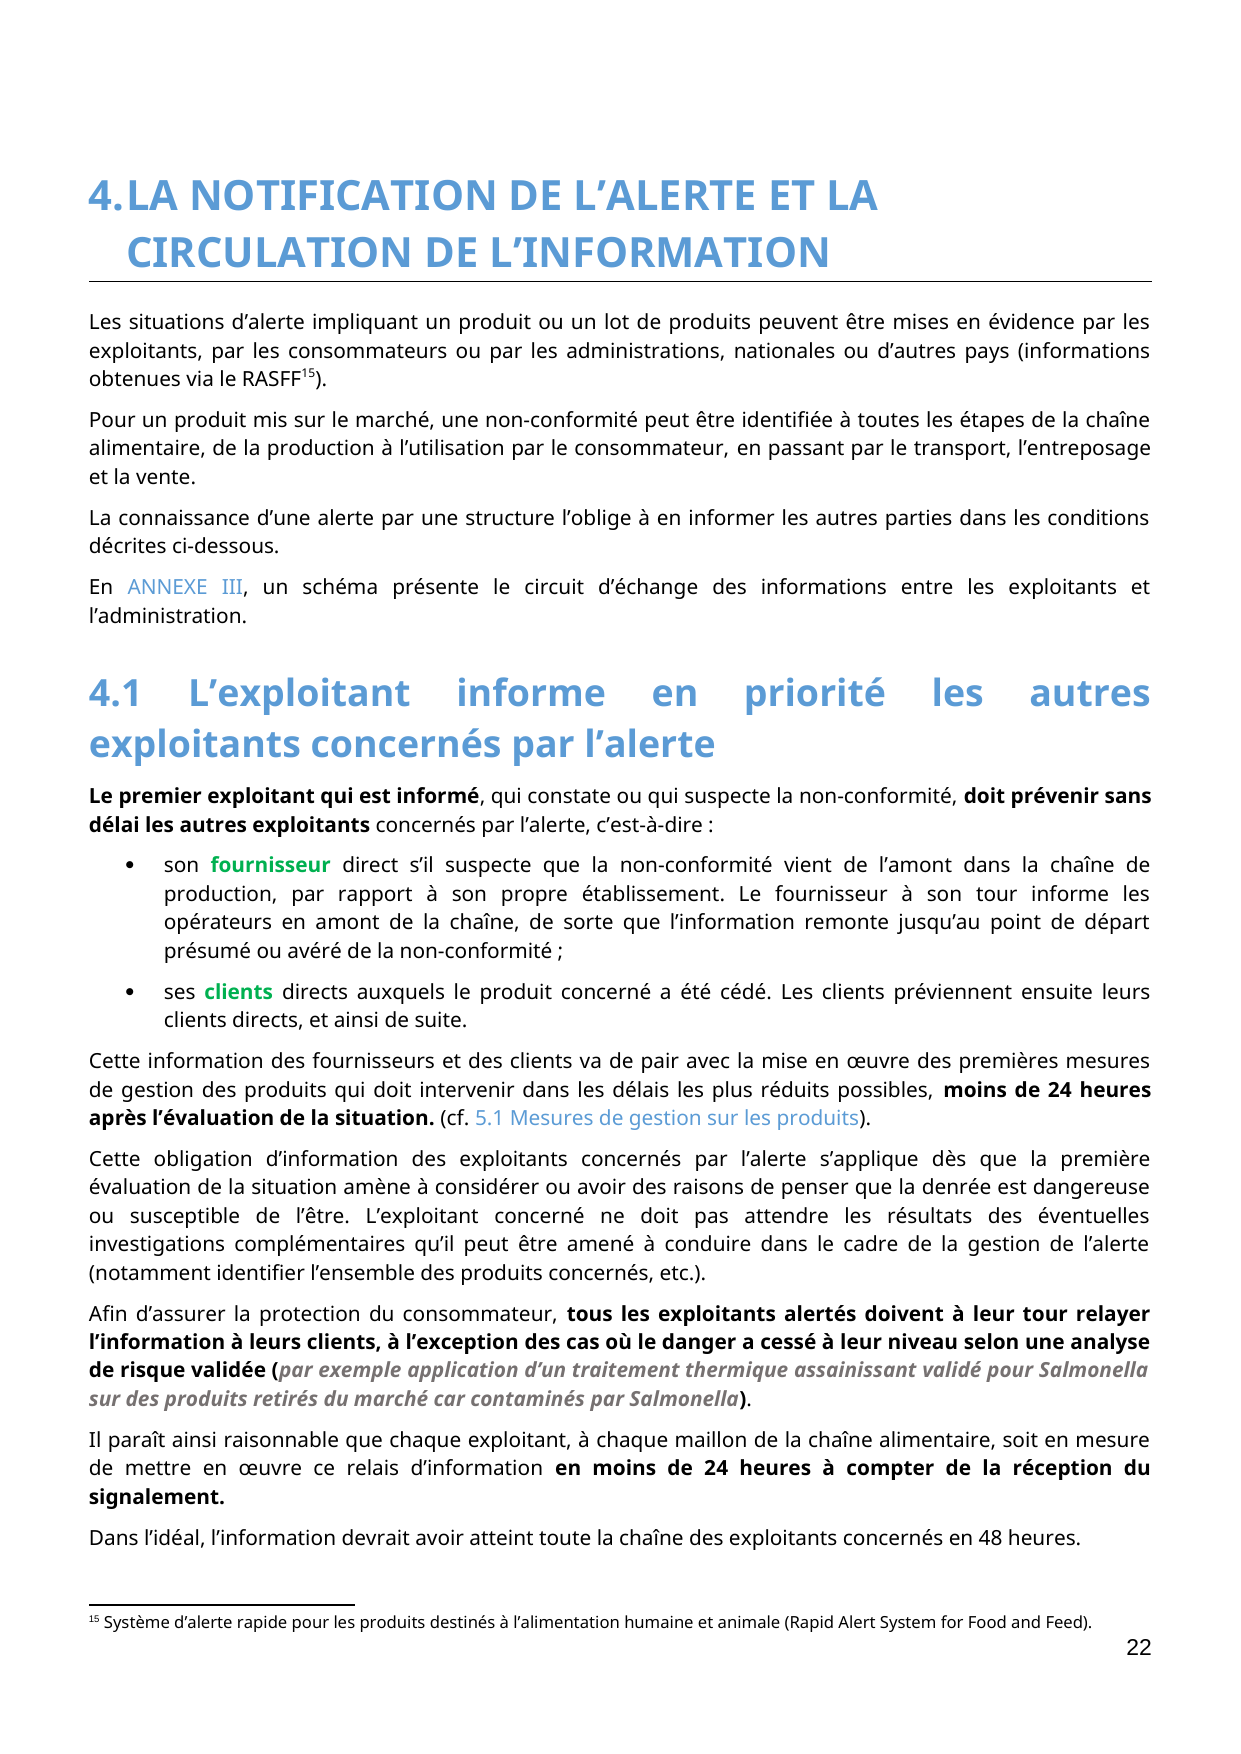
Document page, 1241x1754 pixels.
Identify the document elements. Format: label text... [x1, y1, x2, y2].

text Les situations d’alerte impliquant un produit ou un lot de produits peuvent être mises en évidence par les exploitants, par les consommateurs ou par les administrations, nationales ou d’autres pays (informations obtenues via le RASFF). [89, 307, 1152, 393]
text Le premier exploitant qui est informé, qui constate ou qui suspecte la non-conformité, doit prévenir sans délai les autres exploitants concernés par l’alerte, c’est-à-dire : [89, 781, 1152, 838]
list ses clients directs auxquels le produit concerné a été cédé. Les clients préviennent ensuite leurs clients directs, et ainsi de suite. [126, 977, 1152, 1034]
text Cette obligation d’information des exploitants concernés par l’alerte s’applique dès que la première évaluation de la situation amène à considérer ou avoir des raisons de penser que la denrée est dangereuse ou susceptible de l’être. L’exploitant concerné ne doit pas attendre les résultats des éventuelles investigations complémentaires qu’il peut être amené à conduire dans le cadre de la gestion de l’alerte (notamment identifier l’ensemble des produits concernés, etc.). [89, 1144, 1152, 1286]
text Il paraît ainsi raisonnable que chaque exploitant, à chaque maillon de la chaîne alimentaire, soit en mesure de mettre en œuvre ce relais d’information en moins de 24 heures à compter de la réception du signalement. [89, 1425, 1152, 1510]
subtitle 4.1 L’exploitant informe en priorité les autres exploitants concernés par l’alerte [89, 667, 1152, 769]
text Dans l’idéal, l’information devrait avoir atteint toute la chaîne des exploitants concernés en 48 heures. [89, 1523, 1152, 1551]
text La connaissance d’une alerte par une structure l’oblige à en informer les autres parties dans les conditions décrites ci-dessous. [89, 503, 1152, 560]
subtitle La notification de l’alerte et la circulation de l’information [89, 166, 1152, 281]
text En ANNEXE III, un schéma présente le circuit d’échange des informations entre les exploitants et l’administration. [89, 572, 1152, 629]
text Cette information des fournisseurs et des clients va de pair avec la mise en œuvre des premières mesures de gestion des produits qui doit intervenir dans les délais les plus réduits possibles, moins de 24 heures après l’évaluation de la situation. (cf. 5.1 Mesures de gestion sur les produits). [89, 1046, 1152, 1132]
list son fournisseur direct s’il suspecte que la non-conformité vient de l’amont dans la chaîne de production, par rapport à son propre établissement. Le fournisseur à son tour informe les opérateurs en amont de la chaîne, de sorte que l’information remonte jusqu’au point de départ présumé ou avéré de la non-conformité ; [126, 851, 1152, 964]
text Pour un produit mis sur le marché, une non-conformité peut être identifiée à toutes les étapes de la chaîne alimentaire, de la production à l’utilisation par le consommateur, en passant par le transport, l’entreposage et la vente. [89, 405, 1152, 490]
text Afin d’assurer la protection du consommateur, tous les exploitants alertés doivent à leur tour relayer l’information à leurs clients, à l’exception des cas où le danger a cessé à leur niveau selon une analyse de risque validée (par exemple application d’un traitement thermique assainissant validé pour Salmonella sur des produits retirés du marché car contaminés par Salmonella). [89, 1299, 1152, 1412]
